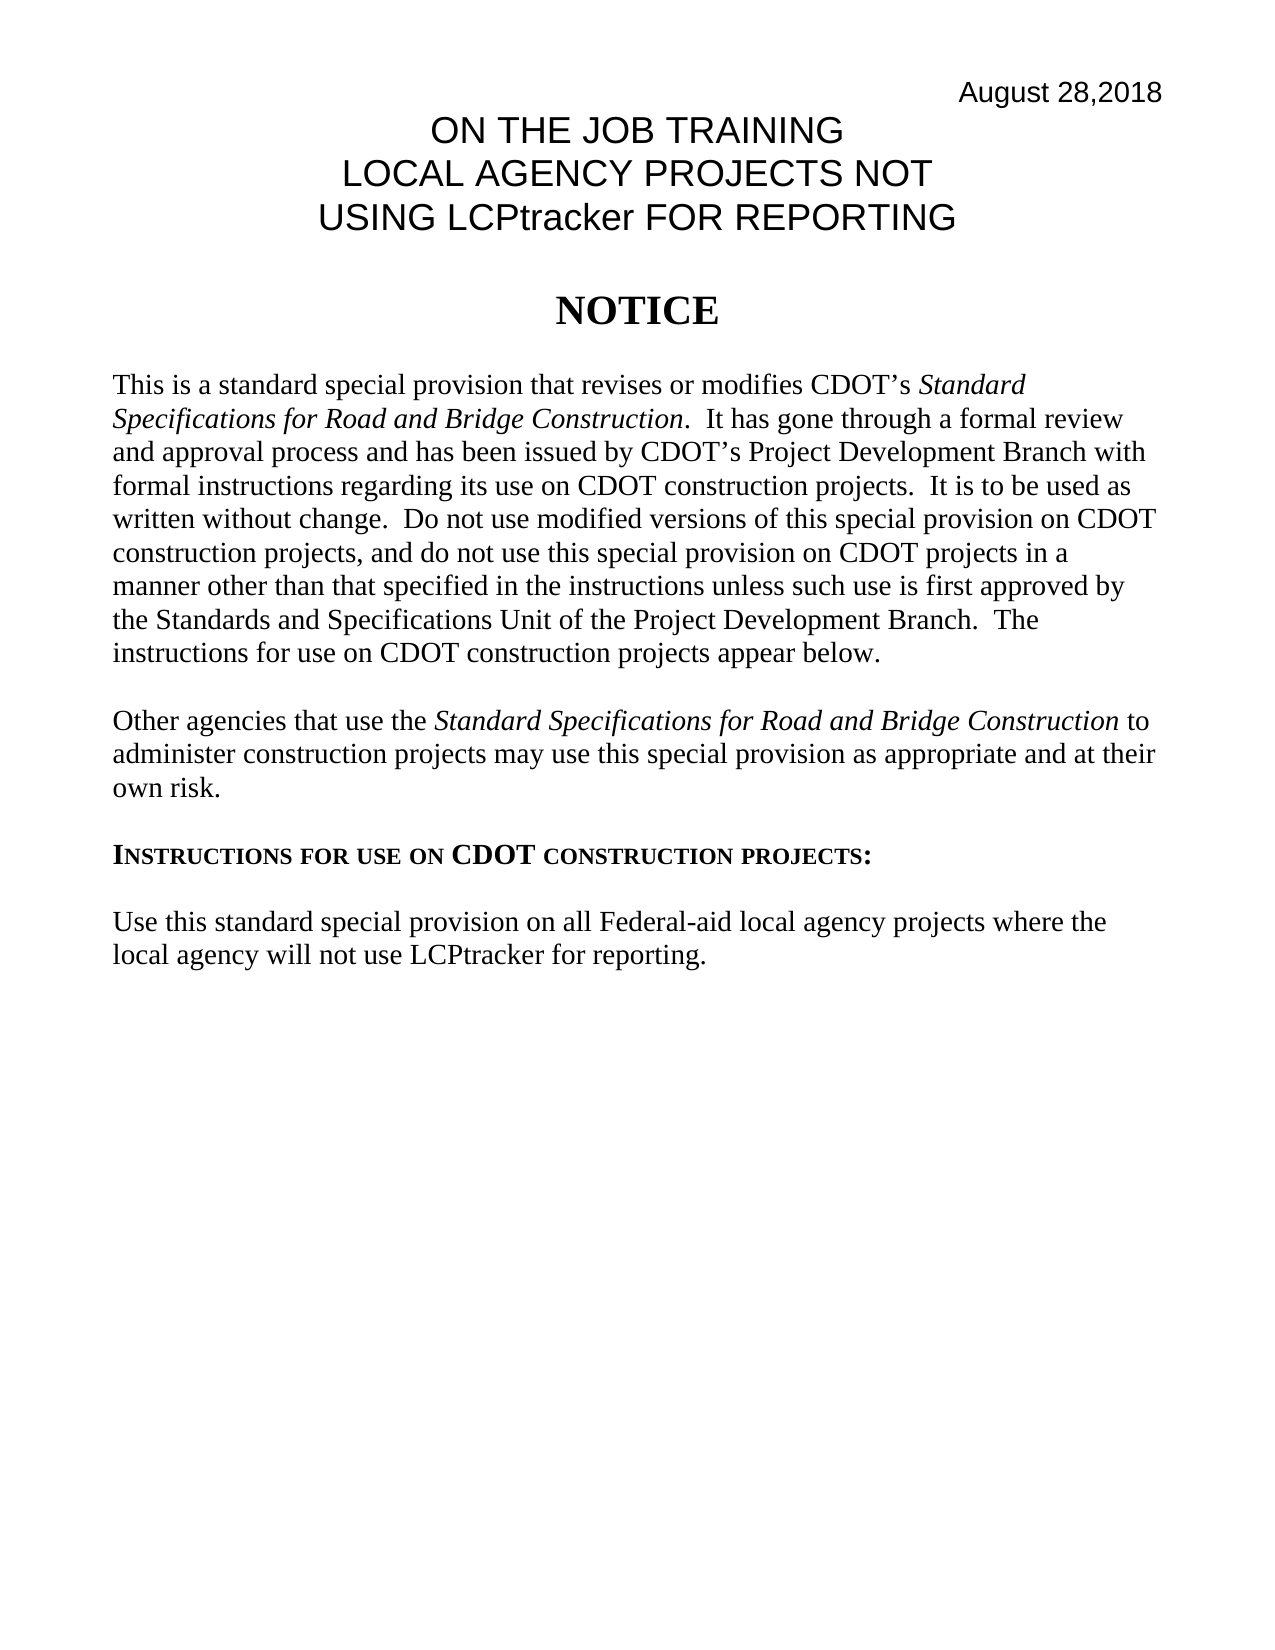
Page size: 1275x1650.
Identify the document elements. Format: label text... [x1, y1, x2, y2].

text Instructions for use on CDOT construction projects: [112, 837, 1162, 870]
text This is a standard special provision that revises or modifies CDOT’s Standard Specifications for Road and Bridge Construction. It has gone through a formal review and approval process and has been issued by CDOT’s Project Development Branch with formal instructions regarding its use on CDOT construction projects. It is to be used as written without change. Do not use modified versions of this special provision on CDOT construction projects, and do not use this special provision on CDOT projects in a manner other than that specified in the instructions unless such use is first approved by the Standards and Specifications Unit of the Project Development Branch. The instructions for use on CDOT construction projects appear below. [112, 367, 1162, 669]
text LOCAL AGENCY PROJECTS NOT [112, 152, 1162, 195]
text USING LCPtracker FOR REPORTING [112, 195, 1162, 238]
text NOTICE [112, 286, 1162, 334]
text August 28,2018 [112, 75, 1162, 108]
text Use this standard special provision on all Federal-aid local agency projects where the local agency will not use LCPtracker for reporting. [112, 904, 1162, 971]
text Other agencies that use the Standard Specifications for Road and Bridge Construction to administer construction projects may use this special provision as appropriate and at their own risk. [112, 703, 1162, 803]
text ON THE JOB TRAINING [112, 108, 1162, 152]
